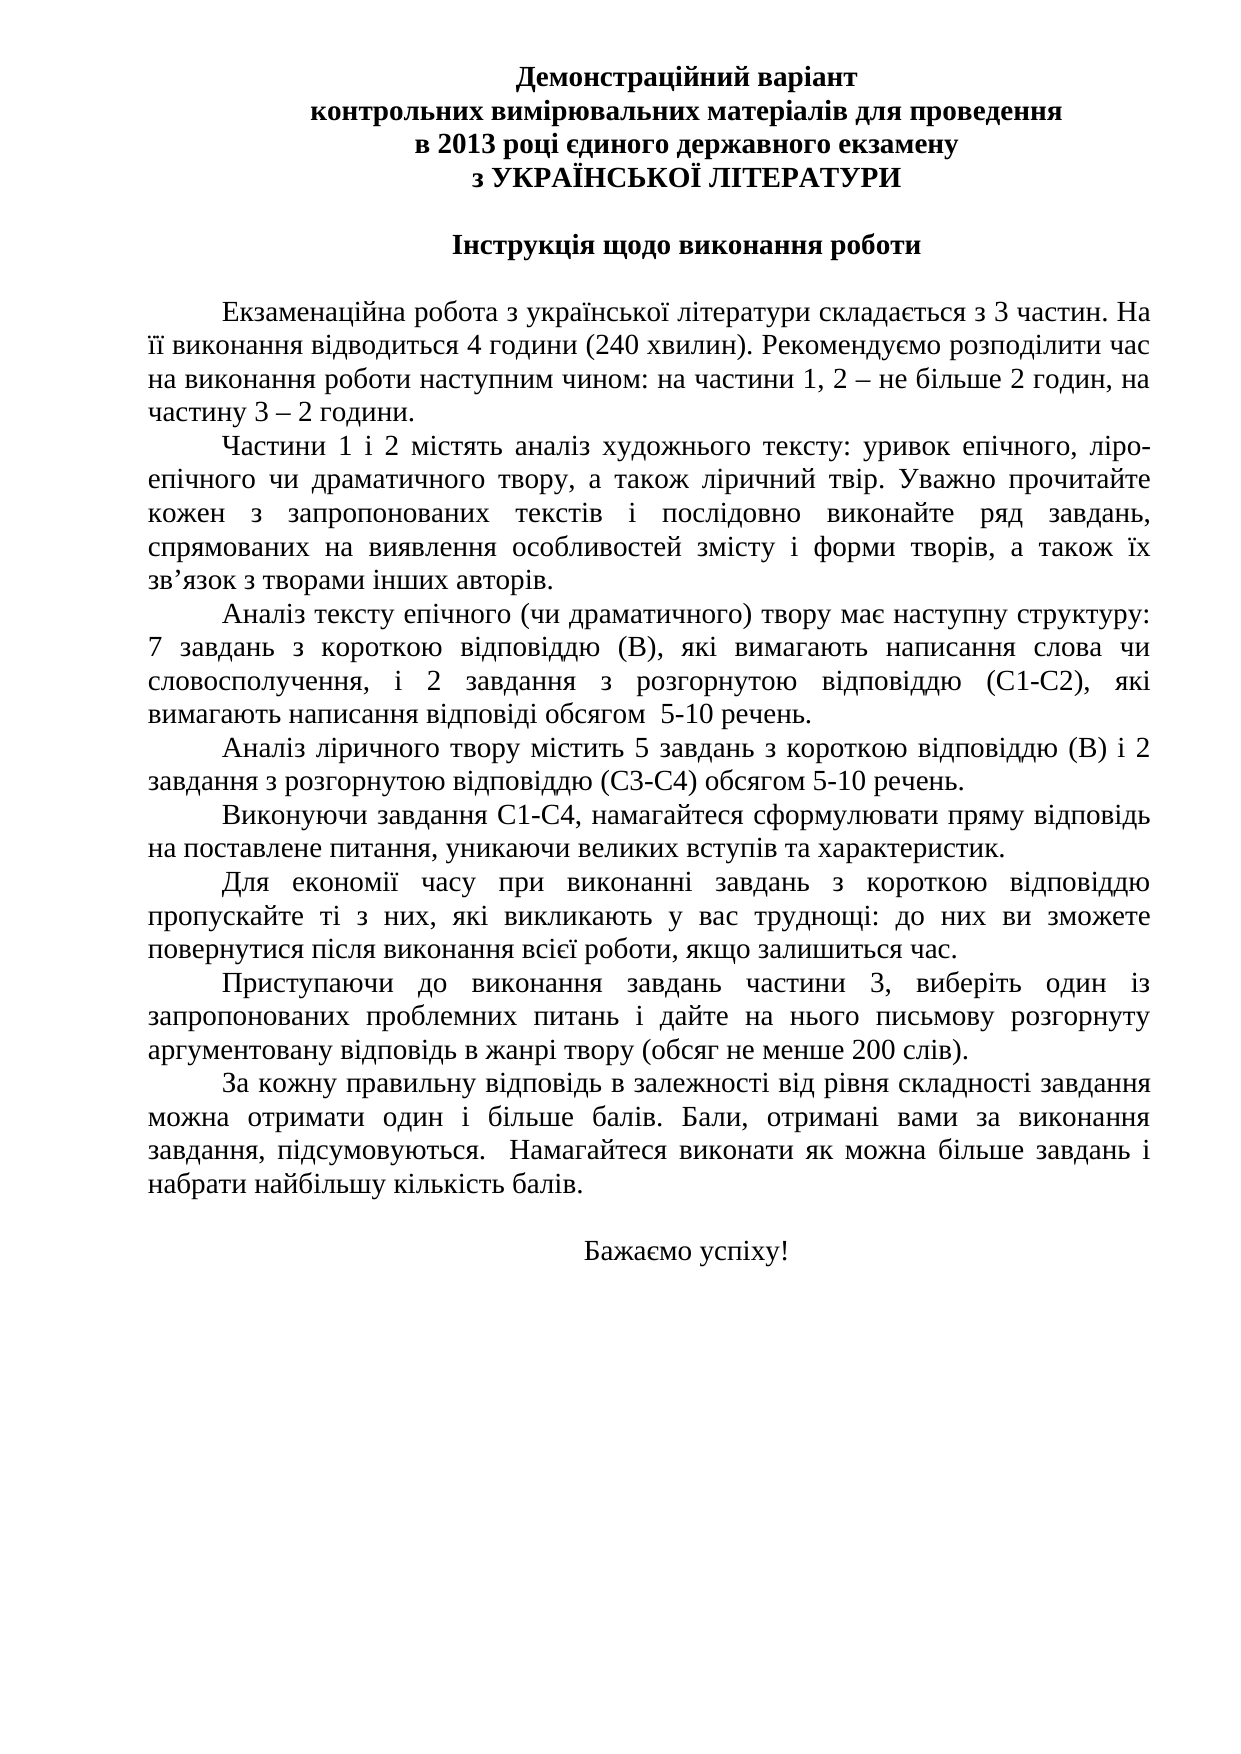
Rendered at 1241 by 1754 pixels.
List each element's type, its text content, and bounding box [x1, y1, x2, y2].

text в 2013 році єдиного державного екзамену [148, 126, 1152, 160]
text Екзаменаційна робота з української літератури складається з 3 частин. На її виконання відводиться 4 години (240 хвилин). Рекомендуємо розподілити час на виконання роботи наступним чином: на частини 1, 2 – не більше 2 годин, на частину 3 – 2 години. [148, 294, 1152, 428]
text контрольних вимірювальних матеріалів для проведення [148, 93, 1152, 126]
text Приступаючи до виконання завдань частини 3, виберіть один із запропонованих проблемних питань і дайте на нього письмову розгорнуту аргументовану відповідь в жанрі твору (обсяг не менше 200 слів). [148, 965, 1152, 1065]
text Демонстраційний варіант [148, 59, 1152, 93]
text За кожну правильну відповідь в залежності від рівня складності завдання можна отримати один і більше балів. Бали, отримані вами за виконання завдання, підсумовуються. Намагайтеся виконати як можна більше завдань і набрати найбільшу кількість балів. [148, 1065, 1152, 1199]
text з УКРАЇНСЬКОЇ ЛІТЕРАТУРИ [148, 160, 1152, 193]
text Для економії часу при виконанні завдань з короткою відповіддю пропускайте ті з них, які викликають у вас труднощі: до них ви зможете повернутися після виконання всієї роботи, якщо залишиться час. [148, 864, 1152, 965]
text Аналіз ліричного твору містить 5 завдань з короткою відповіддю (В) і 2 завдання з розгорнутою відповіддю (С3-С4) обсягом 5-10 речень. [148, 730, 1152, 797]
text Аналіз тексту епічного (чи драматичного) твору має наступну структуру: 7 завдань з короткою відповіддю (В), які вимагають написання слова чи словосполучення, і 2 завдання з розгорнутою відповіддю (С1-С2), які вимагають написання відповіді обсягом 5-10 речень. [148, 596, 1152, 730]
text Бажаємо успіху! [148, 1233, 1152, 1267]
text Інструкція щодо виконання роботи [148, 227, 1152, 260]
text Виконуючи завдання С1-С4, намагайтеся сформулювати пряму відповідь на поставлене питання, уникаючи великих вступів та характеристик. [148, 797, 1152, 864]
text Частини 1 і 2 містять аналіз художнього тексту: уривок епічного, ліро-епічного чи драматичного твору, а також ліричний твір. Уважно прочитайте кожен з запропонованих текстів і послідовно виконайте ряд завдань, спрямованих на виявлення особливостей змісту і форми творів, а також їх зв’язок з творами інших авторів. [148, 428, 1152, 596]
